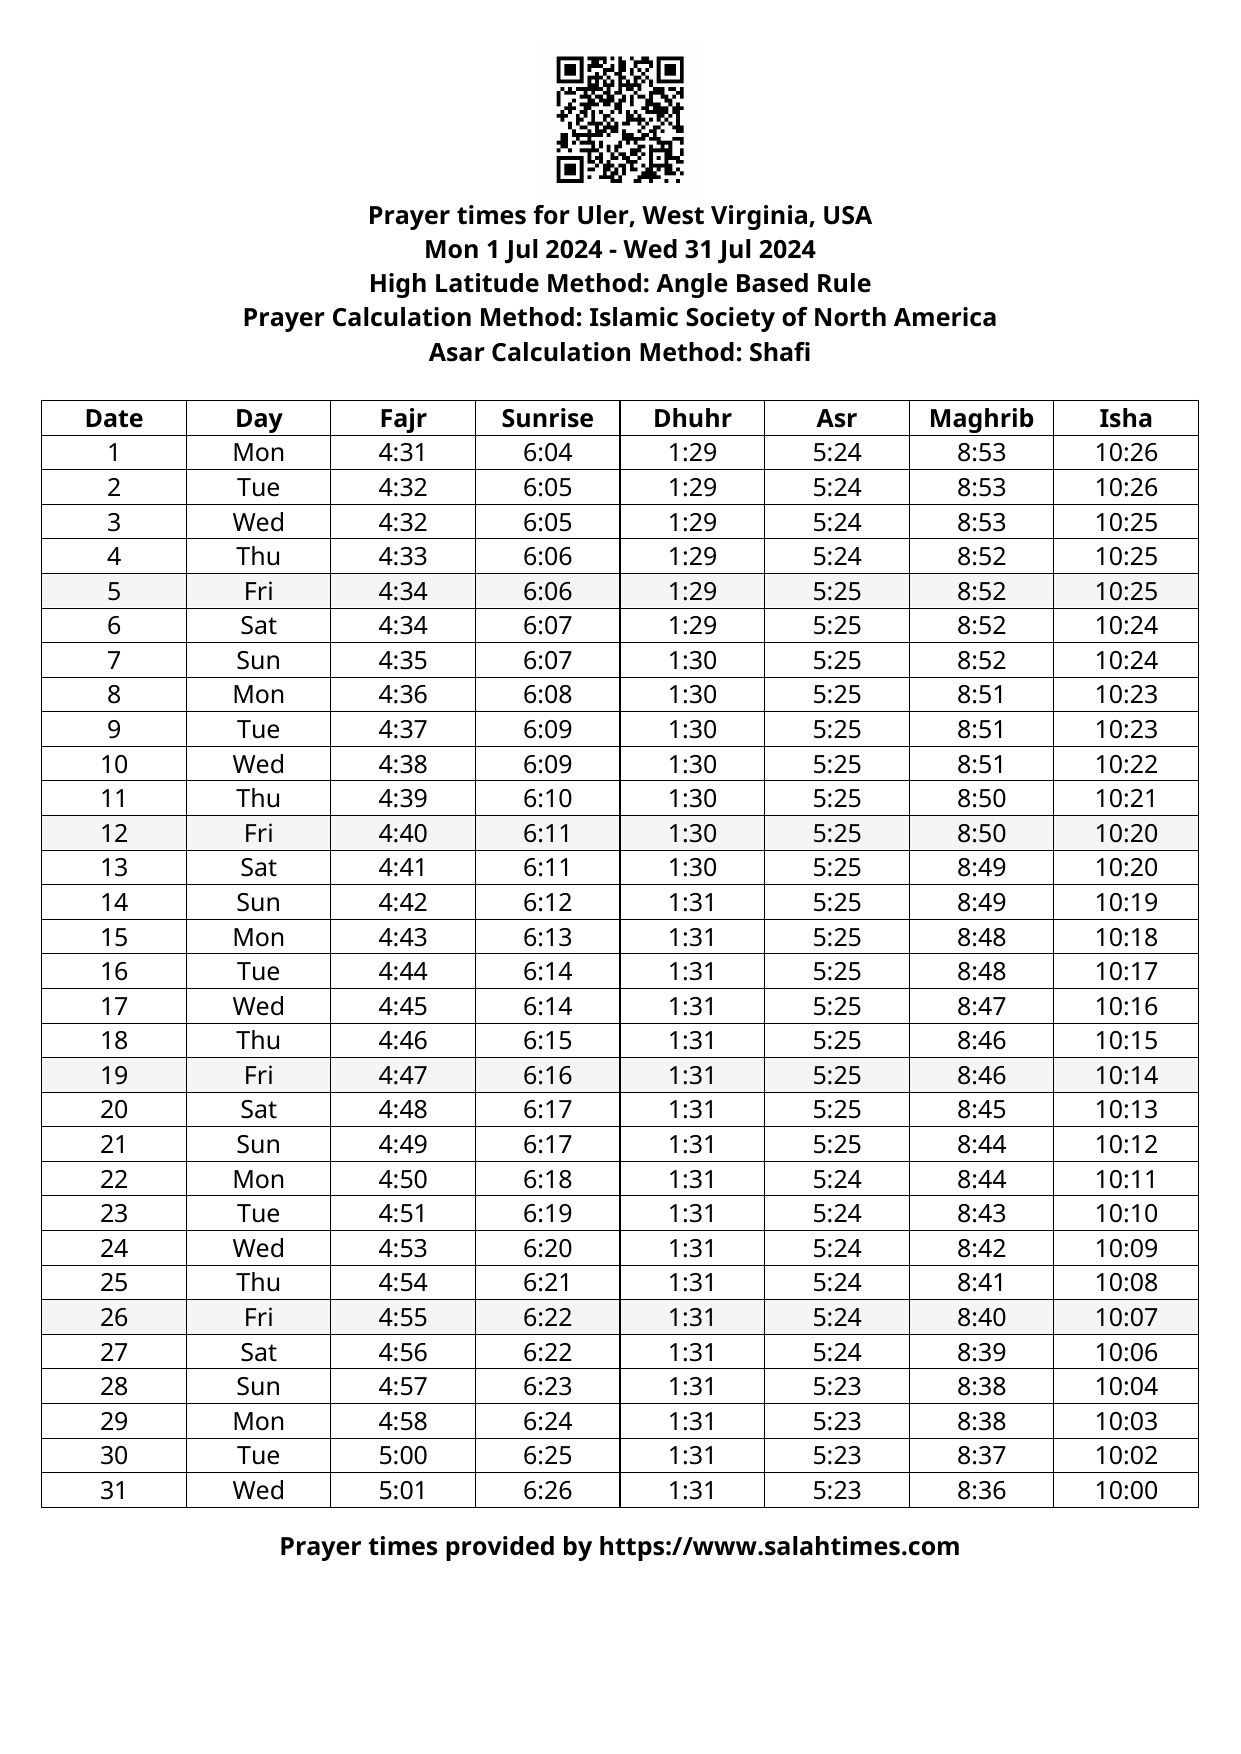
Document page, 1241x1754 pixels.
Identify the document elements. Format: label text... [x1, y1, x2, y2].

table_cell 8 [42, 678, 186, 711]
table_cell 23 [42, 1196, 186, 1230]
table_cell 12 [42, 816, 186, 849]
table_cell 1:30 [621, 678, 764, 711]
table_cell 6:06 [476, 574, 619, 607]
table_cell 1:30 [621, 643, 764, 677]
table_cell 1:30 [621, 781, 764, 815]
table_cell Sun [187, 643, 330, 677]
table_cell 6:21 [476, 1266, 619, 1299]
table_cell 4:48 [331, 1093, 475, 1126]
table_cell 4:58 [331, 1404, 475, 1437]
table_cell 29 [42, 1404, 186, 1437]
table_cell Thu [187, 539, 330, 573]
table_cell 5:25 [765, 1093, 909, 1126]
table_cell Sun [187, 1369, 330, 1403]
table_cell 10:12 [1054, 1127, 1198, 1161]
table_cell 10:03 [1054, 1404, 1198, 1437]
table_cell 8:40 [910, 1300, 1053, 1334]
table_cell 5:25 [765, 747, 909, 780]
table_cell Sun [187, 1127, 330, 1161]
table_cell 24 [42, 1231, 186, 1264]
table_cell 8:44 [910, 1127, 1053, 1161]
table_cell 1:29 [621, 609, 764, 642]
table_cell Sat [187, 609, 330, 642]
table_cell 5:23 [765, 1473, 909, 1507]
table_cell Wed [187, 505, 330, 538]
table_cell Mon [187, 678, 330, 711]
table_cell Fri [187, 816, 330, 849]
table_cell 1:31 [621, 1231, 764, 1264]
table_cell 8:53 [910, 436, 1053, 469]
table_cell 13 [42, 851, 186, 884]
table_cell 10:14 [1054, 1058, 1198, 1092]
table_cell 6:14 [476, 954, 619, 988]
table_cell 1:31 [621, 1439, 764, 1472]
table_cell 10:23 [1054, 678, 1198, 711]
table_header Dhuhr [621, 401, 764, 434]
table_cell 10:24 [1054, 643, 1198, 677]
table_cell 6:22 [476, 1300, 619, 1334]
table_cell 8:39 [910, 1335, 1053, 1368]
table_cell Wed [187, 989, 330, 1022]
table_cell 1:29 [621, 505, 764, 538]
table_cell Tue [187, 470, 330, 504]
table_cell 8:50 [910, 781, 1053, 815]
table_cell 6:16 [476, 1058, 619, 1092]
table_cell 10:26 [1054, 470, 1198, 504]
table_cell 4:33 [331, 539, 475, 573]
table_cell 5:25 [765, 989, 909, 1022]
text High Latitude Method: Angle Based Rule [42, 266, 1198, 300]
table_cell 5:24 [765, 1300, 909, 1334]
table_cell 6:23 [476, 1369, 619, 1403]
table_cell 4:43 [331, 920, 475, 953]
table_cell 6:05 [476, 470, 619, 504]
table_cell 6:18 [476, 1162, 619, 1195]
table_cell 4 [42, 539, 186, 573]
table_cell 8:46 [910, 1024, 1053, 1057]
table_cell 8:48 [910, 954, 1053, 988]
table_cell Sat [187, 1093, 330, 1126]
table_cell 1:30 [621, 747, 764, 780]
table_cell 1:31 [621, 1196, 764, 1230]
table_cell 4:49 [331, 1127, 475, 1161]
table_cell 1 [42, 436, 186, 469]
table_cell 8:52 [910, 574, 1053, 607]
table_cell Mon [187, 436, 330, 469]
table_cell 10:09 [1054, 1231, 1198, 1264]
table_cell 10:00 [1054, 1473, 1198, 1507]
table_cell 10:10 [1054, 1196, 1198, 1230]
table_header Date [42, 401, 186, 434]
table_cell 8:42 [910, 1231, 1053, 1264]
table_cell Tue [187, 1196, 330, 1230]
table_cell Fri [187, 574, 330, 607]
table_cell 4:38 [331, 747, 475, 780]
table_cell 6:14 [476, 989, 619, 1022]
table_cell 5:25 [765, 781, 909, 815]
table_cell 4:57 [331, 1369, 475, 1403]
table_cell 8:36 [910, 1473, 1053, 1507]
table_cell 9 [42, 712, 186, 746]
table_cell Thu [187, 1024, 330, 1057]
table_header Isha [1054, 401, 1198, 434]
table_cell 1:31 [621, 1369, 764, 1403]
table_cell 8:38 [910, 1404, 1053, 1437]
table_cell Thu [187, 1266, 330, 1299]
table_cell 6:10 [476, 781, 619, 815]
table_cell 5:24 [765, 1231, 909, 1264]
table_cell Sat [187, 851, 330, 884]
text Prayer Calculation Method: Islamic Society of North America [42, 300, 1198, 334]
table_cell 1:31 [621, 1162, 764, 1195]
table_cell 8:46 [910, 1058, 1053, 1092]
table_cell 1:31 [621, 954, 764, 988]
table_cell 8:52 [910, 643, 1053, 677]
table_cell 5:24 [765, 1335, 909, 1368]
table_cell 14 [42, 885, 186, 919]
table_cell 5:25 [765, 609, 909, 642]
table_cell 5:25 [765, 885, 909, 919]
table_cell 8:52 [910, 609, 1053, 642]
table_cell 10:25 [1054, 539, 1198, 573]
table_cell 6:09 [476, 712, 619, 746]
table_cell 30 [42, 1439, 186, 1472]
table_cell 6:07 [476, 643, 619, 677]
table_cell 15 [42, 920, 186, 953]
table_cell 27 [42, 1335, 186, 1368]
table_cell 4:36 [331, 678, 475, 711]
table_cell 1:31 [621, 1335, 764, 1368]
table_cell 8:48 [910, 920, 1053, 953]
table_header Day [187, 401, 330, 434]
table_cell 4:47 [331, 1058, 475, 1092]
table_cell 10:15 [1054, 1024, 1198, 1057]
table_cell 6:11 [476, 816, 619, 849]
table_cell 5:01 [331, 1473, 475, 1507]
table_cell 5:00 [331, 1439, 475, 1472]
table_cell 6:08 [476, 678, 619, 711]
table_cell 10:07 [1054, 1300, 1198, 1334]
table_cell 10:26 [1054, 436, 1198, 469]
table_cell 4:53 [331, 1231, 475, 1264]
table_cell 4:37 [331, 712, 475, 746]
table_cell 5:25 [765, 574, 909, 607]
table_cell 10:21 [1054, 781, 1198, 815]
table_cell 4:31 [331, 436, 475, 469]
table_cell 6:17 [476, 1127, 619, 1161]
table_cell 5:24 [765, 505, 909, 538]
table_cell 4:34 [331, 574, 475, 607]
table_cell 4:46 [331, 1024, 475, 1057]
table_cell 10:16 [1054, 989, 1198, 1022]
table_cell 4:32 [331, 470, 475, 504]
table_cell Tue [187, 954, 330, 988]
table_cell 4:56 [331, 1335, 475, 1368]
table_header Maghrib [910, 401, 1053, 434]
table_header Fajr [331, 401, 475, 434]
table_cell 8:49 [910, 851, 1053, 884]
table_cell 1:31 [621, 1127, 764, 1161]
table_cell 4:34 [331, 609, 475, 642]
table_cell 6:12 [476, 885, 619, 919]
table_cell Mon [187, 1162, 330, 1195]
table_cell 5:23 [765, 1369, 909, 1403]
table_cell 8:51 [910, 712, 1053, 746]
table_cell 22 [42, 1162, 186, 1195]
table_cell 1:29 [621, 436, 764, 469]
table_cell 31 [42, 1473, 186, 1507]
table_cell Thu [187, 781, 330, 815]
table_header Asr [765, 401, 909, 434]
table_cell 4:45 [331, 989, 475, 1022]
table_cell 1:30 [621, 851, 764, 884]
table_cell 10:24 [1054, 609, 1198, 642]
table_cell 1:30 [621, 712, 764, 746]
table_cell 6:13 [476, 920, 619, 953]
table_cell 8:38 [910, 1369, 1053, 1403]
table_cell Fri [187, 1058, 330, 1092]
table_cell 19 [42, 1058, 186, 1092]
table_cell 10:13 [1054, 1093, 1198, 1126]
table_cell 8:41 [910, 1266, 1053, 1299]
table_cell 5:25 [765, 920, 909, 953]
table_cell 5:25 [765, 678, 909, 711]
table_cell 8:47 [910, 989, 1053, 1022]
table_cell 6:22 [476, 1335, 619, 1368]
table_cell Sun [187, 885, 330, 919]
table_cell 4:51 [331, 1196, 475, 1230]
table_cell 10:06 [1054, 1335, 1198, 1368]
table_cell 2 [42, 470, 186, 504]
table_cell 5:24 [765, 539, 909, 573]
table_cell 5:25 [765, 643, 909, 677]
table_cell 8:43 [910, 1196, 1053, 1230]
table_cell 8:51 [910, 678, 1053, 711]
table_cell 8:45 [910, 1093, 1053, 1126]
table_cell 5:24 [765, 1196, 909, 1230]
table_cell 5:25 [765, 1058, 909, 1092]
table_cell Wed [187, 1231, 330, 1264]
table_cell Tue [187, 1439, 330, 1472]
table_cell 6:05 [476, 505, 619, 538]
table_cell 5:24 [765, 1266, 909, 1299]
text Prayer times provided by https://www.salahtimes.com [42, 1528, 1198, 1563]
table_cell 8:44 [910, 1162, 1053, 1195]
table_cell 10:22 [1054, 747, 1198, 780]
table_cell 8:53 [910, 505, 1053, 538]
table_cell 6:06 [476, 539, 619, 573]
table_cell 5:24 [765, 1162, 909, 1195]
table_cell 6:15 [476, 1024, 619, 1057]
table_cell Mon [187, 1404, 330, 1437]
table_cell 20 [42, 1093, 186, 1126]
table_cell 8:51 [910, 747, 1053, 780]
table_cell 1:29 [621, 470, 764, 504]
table_cell 4:42 [331, 885, 475, 919]
table_cell 16 [42, 954, 186, 988]
table_cell 8:52 [910, 539, 1053, 573]
table_cell 1:31 [621, 1404, 764, 1437]
table_header Sunrise [476, 401, 619, 434]
table_cell 5:25 [765, 851, 909, 884]
table_cell 4:44 [331, 954, 475, 988]
table_cell 1:31 [621, 1473, 764, 1507]
table_cell 10:11 [1054, 1162, 1198, 1195]
table_cell 17 [42, 989, 186, 1022]
table_cell 10:18 [1054, 920, 1198, 953]
table_cell 7 [42, 643, 186, 677]
table_cell 18 [42, 1024, 186, 1057]
table_cell 10:02 [1054, 1439, 1198, 1472]
table_cell 4:39 [331, 781, 475, 815]
table_cell 10:19 [1054, 885, 1198, 919]
table_cell 8:49 [910, 885, 1053, 919]
table_cell 4:50 [331, 1162, 475, 1195]
table_cell 5:24 [765, 470, 909, 504]
table_cell 1:29 [621, 574, 764, 607]
table_cell 1:31 [621, 1058, 764, 1092]
table_cell 6:19 [476, 1196, 619, 1230]
table_cell 6:26 [476, 1473, 619, 1507]
table_cell 10:17 [1054, 954, 1198, 988]
table_cell 10:25 [1054, 574, 1198, 607]
table_cell 25 [42, 1266, 186, 1299]
table_cell 5:24 [765, 436, 909, 469]
table_cell 1:31 [621, 1024, 764, 1057]
table_cell 28 [42, 1369, 186, 1403]
table_cell 6:04 [476, 436, 619, 469]
table_cell 3 [42, 505, 186, 538]
table_cell Mon [187, 920, 330, 953]
table_cell 10 [42, 747, 186, 780]
table_cell Wed [187, 747, 330, 780]
table_cell 5:23 [765, 1404, 909, 1437]
table_cell 5:23 [765, 1439, 909, 1472]
table_cell 8:53 [910, 470, 1053, 504]
table_cell 6:11 [476, 851, 619, 884]
table_cell 6:09 [476, 747, 619, 780]
table_cell Sat [187, 1335, 330, 1368]
table_cell 10:20 [1054, 851, 1198, 884]
table_cell 5 [42, 574, 186, 607]
table_cell 10:20 [1054, 816, 1198, 849]
table_cell 4:54 [331, 1266, 475, 1299]
table_cell 5:25 [765, 954, 909, 988]
text Asar Calculation Method: Shafi [42, 334, 1198, 368]
table_cell 5:25 [765, 816, 909, 849]
table_cell 10:04 [1054, 1369, 1198, 1403]
text Prayer times for Uler, West Virginia, USA [42, 198, 1198, 232]
table_cell 1:29 [621, 539, 764, 573]
table_cell 5:25 [765, 1024, 909, 1057]
table_cell 8:37 [910, 1439, 1053, 1472]
table_cell 4:55 [331, 1300, 475, 1334]
table_cell Fri [187, 1300, 330, 1334]
table_cell 1:31 [621, 885, 764, 919]
picture [542, 41, 699, 198]
table_cell 6:20 [476, 1231, 619, 1264]
table_cell 1:30 [621, 816, 764, 849]
table_cell Tue [187, 712, 330, 746]
table_cell 21 [42, 1127, 186, 1161]
table_cell 6:07 [476, 609, 619, 642]
table_cell 10:08 [1054, 1266, 1198, 1299]
table_cell 10:23 [1054, 712, 1198, 746]
table_cell 1:31 [621, 1093, 764, 1126]
table_cell 6:24 [476, 1404, 619, 1437]
table_cell 4:40 [331, 816, 475, 849]
table_cell 4:41 [331, 851, 475, 884]
table_cell 5:25 [765, 712, 909, 746]
table_cell 1:31 [621, 989, 764, 1022]
table_cell 4:32 [331, 505, 475, 538]
text Mon 1 Jul 2024 - Wed 31 Jul 2024 [42, 232, 1198, 266]
table_cell 11 [42, 781, 186, 815]
table_cell 4:35 [331, 643, 475, 677]
table_cell 10:25 [1054, 505, 1198, 538]
table_cell 6:25 [476, 1439, 619, 1472]
table_cell 1:31 [621, 1266, 764, 1299]
table_cell 1:31 [621, 920, 764, 953]
table_cell 26 [42, 1300, 186, 1334]
table_cell Wed [187, 1473, 330, 1507]
table_cell 1:31 [621, 1300, 764, 1334]
table_cell 6 [42, 609, 186, 642]
table_cell 5:25 [765, 1127, 909, 1161]
table_cell 8:50 [910, 816, 1053, 849]
table_cell 6:17 [476, 1093, 619, 1126]
